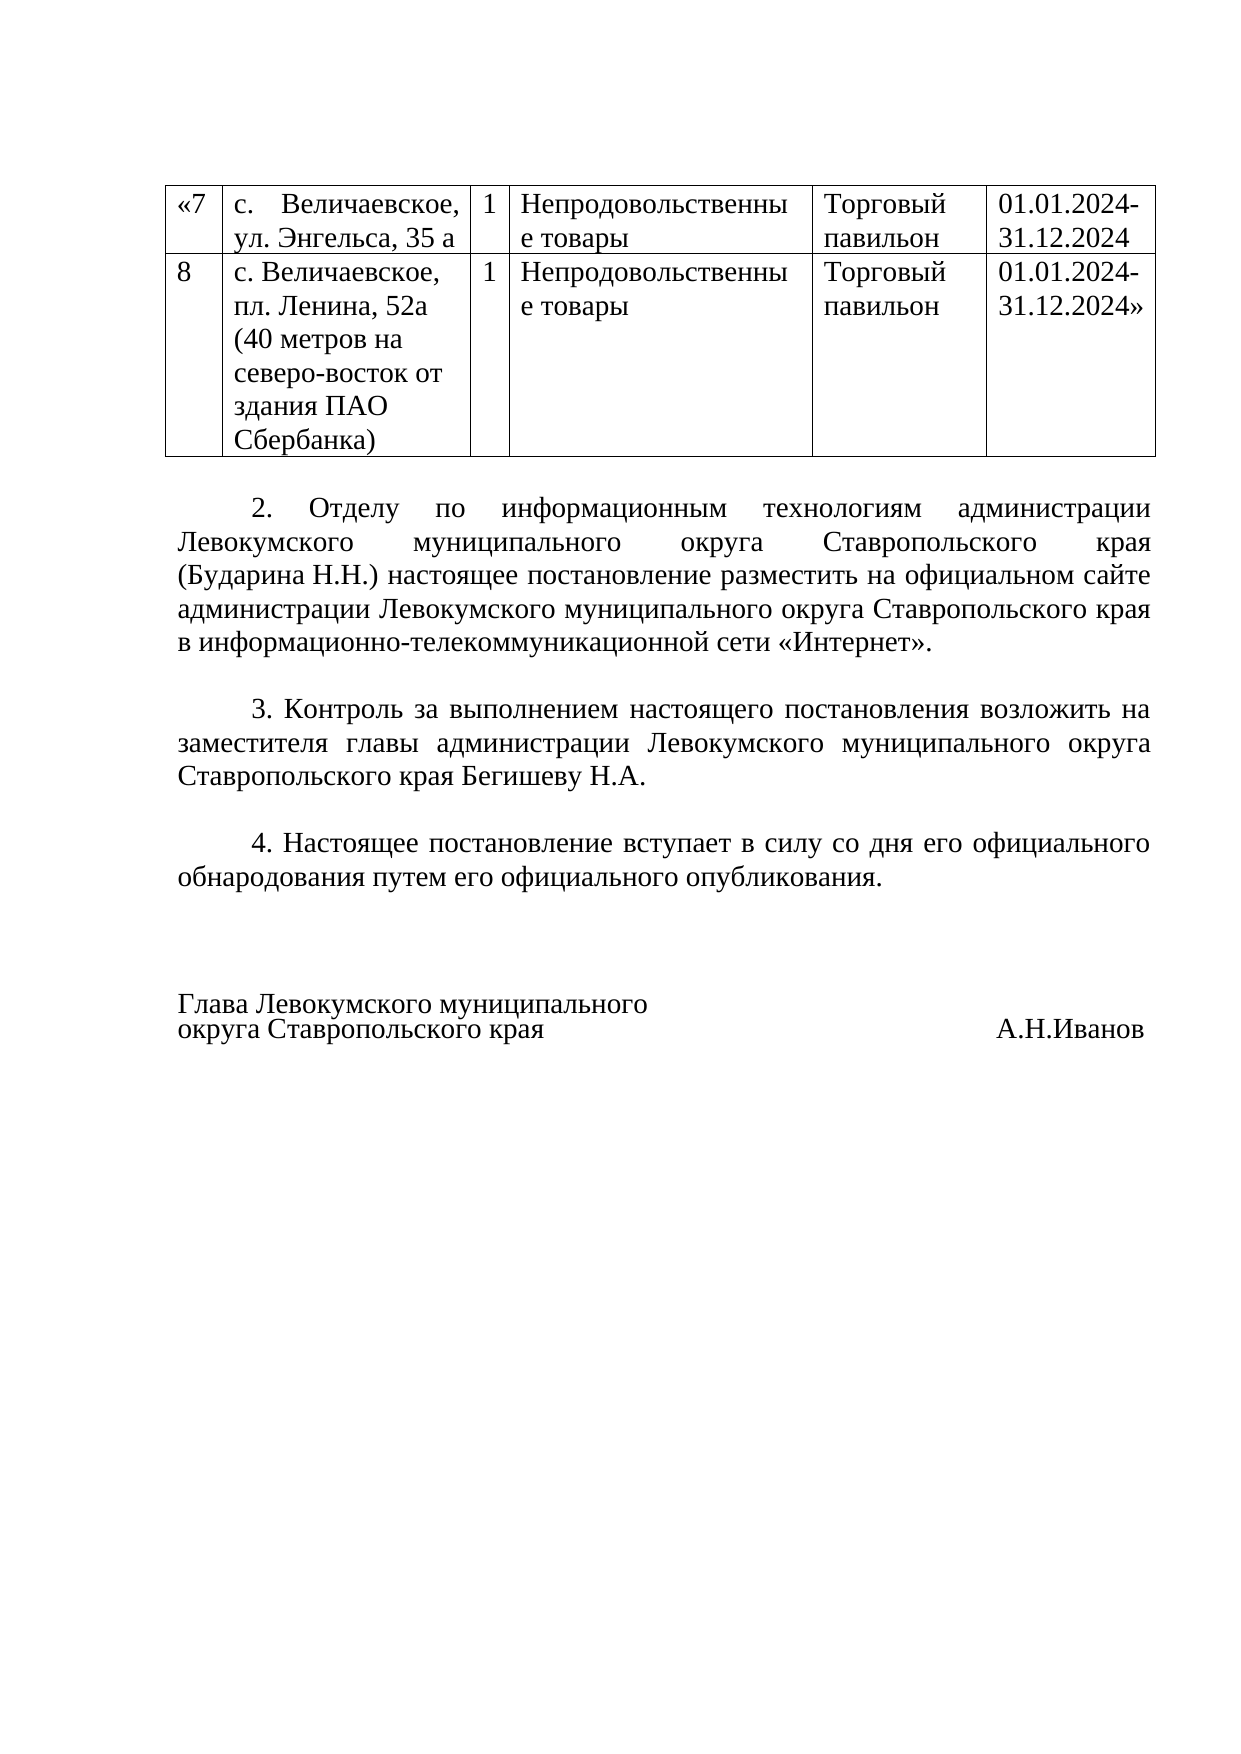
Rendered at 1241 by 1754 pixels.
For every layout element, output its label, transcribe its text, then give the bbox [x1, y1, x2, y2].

text 4. Настоящее постановление вступает в силу со дня его официального обнародования путем его официального опубликования. [177, 826, 1152, 893]
table_header с. Величаевское, ул. Энгельса, 35 а [223, 186, 470, 253]
table_cell Непродовольственные товары [510, 254, 812, 456]
text 3. Контроль за выполнением настоящего постановления возложить на заместителя главы администрации Левокумского муниципального округа Ставропольского края Бегишеву Н.А. [177, 691, 1152, 792]
text округа Ставропольского края А.Н.Иванов [177, 1018, 1152, 1043]
table_cell 01.01.2024-31.12.2024» [987, 254, 1155, 456]
table_cell Торговый павильон [813, 254, 986, 456]
table_cell 8 [166, 254, 222, 456]
table_header Торговый павильон [813, 186, 986, 253]
table_header «7 [166, 186, 222, 253]
table_cell с. Величаевское, пл. Ленина, 52а (40 метров на северо-восток от здания ПАО Сбербанка) [223, 254, 470, 456]
table_cell 1 [471, 254, 509, 456]
text 2. Отделу по информационным технологиям администрации Левокумского муниципального округа Ставропольского края (Бударина Н.Н.) настоящее постановление разместить на официальном сайте администрации Левокумского муниципального округа Ставропольского края в информационно-телекоммуникационной сети «Интернет». [177, 490, 1152, 658]
text Глава Левокумского муниципального [177, 993, 1152, 1018]
table_header Непродовольственные товары [510, 186, 812, 253]
table_header 01.01.2024-31.12.2024 [987, 186, 1155, 253]
table_header 1 [471, 186, 509, 253]
